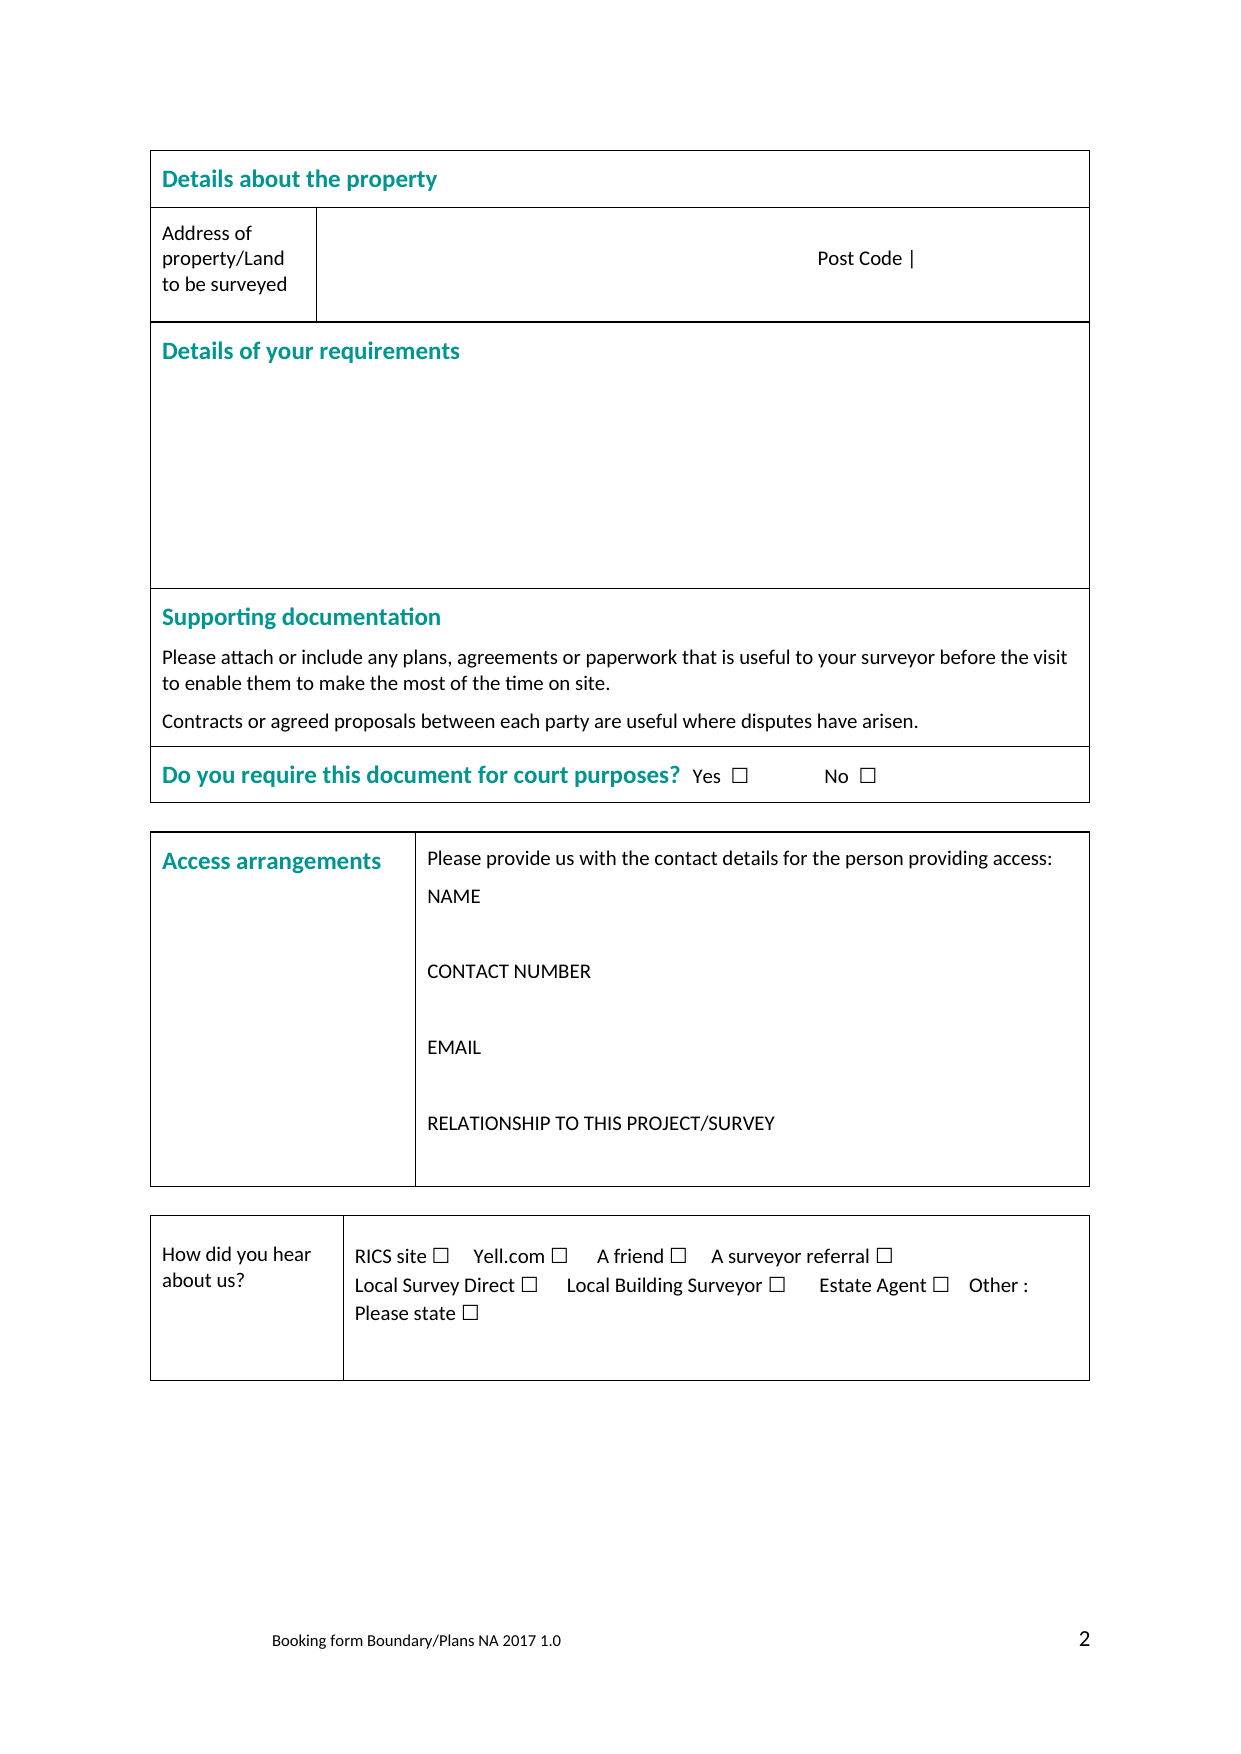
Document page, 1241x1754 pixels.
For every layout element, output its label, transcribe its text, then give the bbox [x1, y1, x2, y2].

table_header Please provide us with the contact details for the person providing access: NAME CONTACT NUMBER EMAIL RELATIONSHIP TO THIS PROJECT/SURVEY [416, 833, 1089, 1186]
table_cell Address of property/Land to be surveyed [151, 208, 316, 321]
table_header Access arrangements [151, 833, 415, 1186]
table_cell Post Code | [317, 208, 1089, 321]
table_cell Do you require this document for court purposes? Yes No [151, 747, 1089, 802]
table_cell Supporting documentation Please attach or include any plans, agreements or paperwork that is useful to your surveyor before the visit to enable them to make the most of the time on site. Contracts or agreed proposals between each party are useful where disputes have arisen. [151, 589, 1089, 746]
table_cell Details about the property [151, 151, 1089, 207]
table_cell Details of your requirements [151, 323, 1089, 588]
table_header How did you hear about us? [151, 1216, 343, 1380]
table_header RICS site ☐ Yell.com ☐ A friend ☐ A surveyor referral ☐ Local Survey Direct ☐ Local Building Surveyor ☐ Estate Agent ☐ Other : Please state [344, 1216, 1089, 1380]
